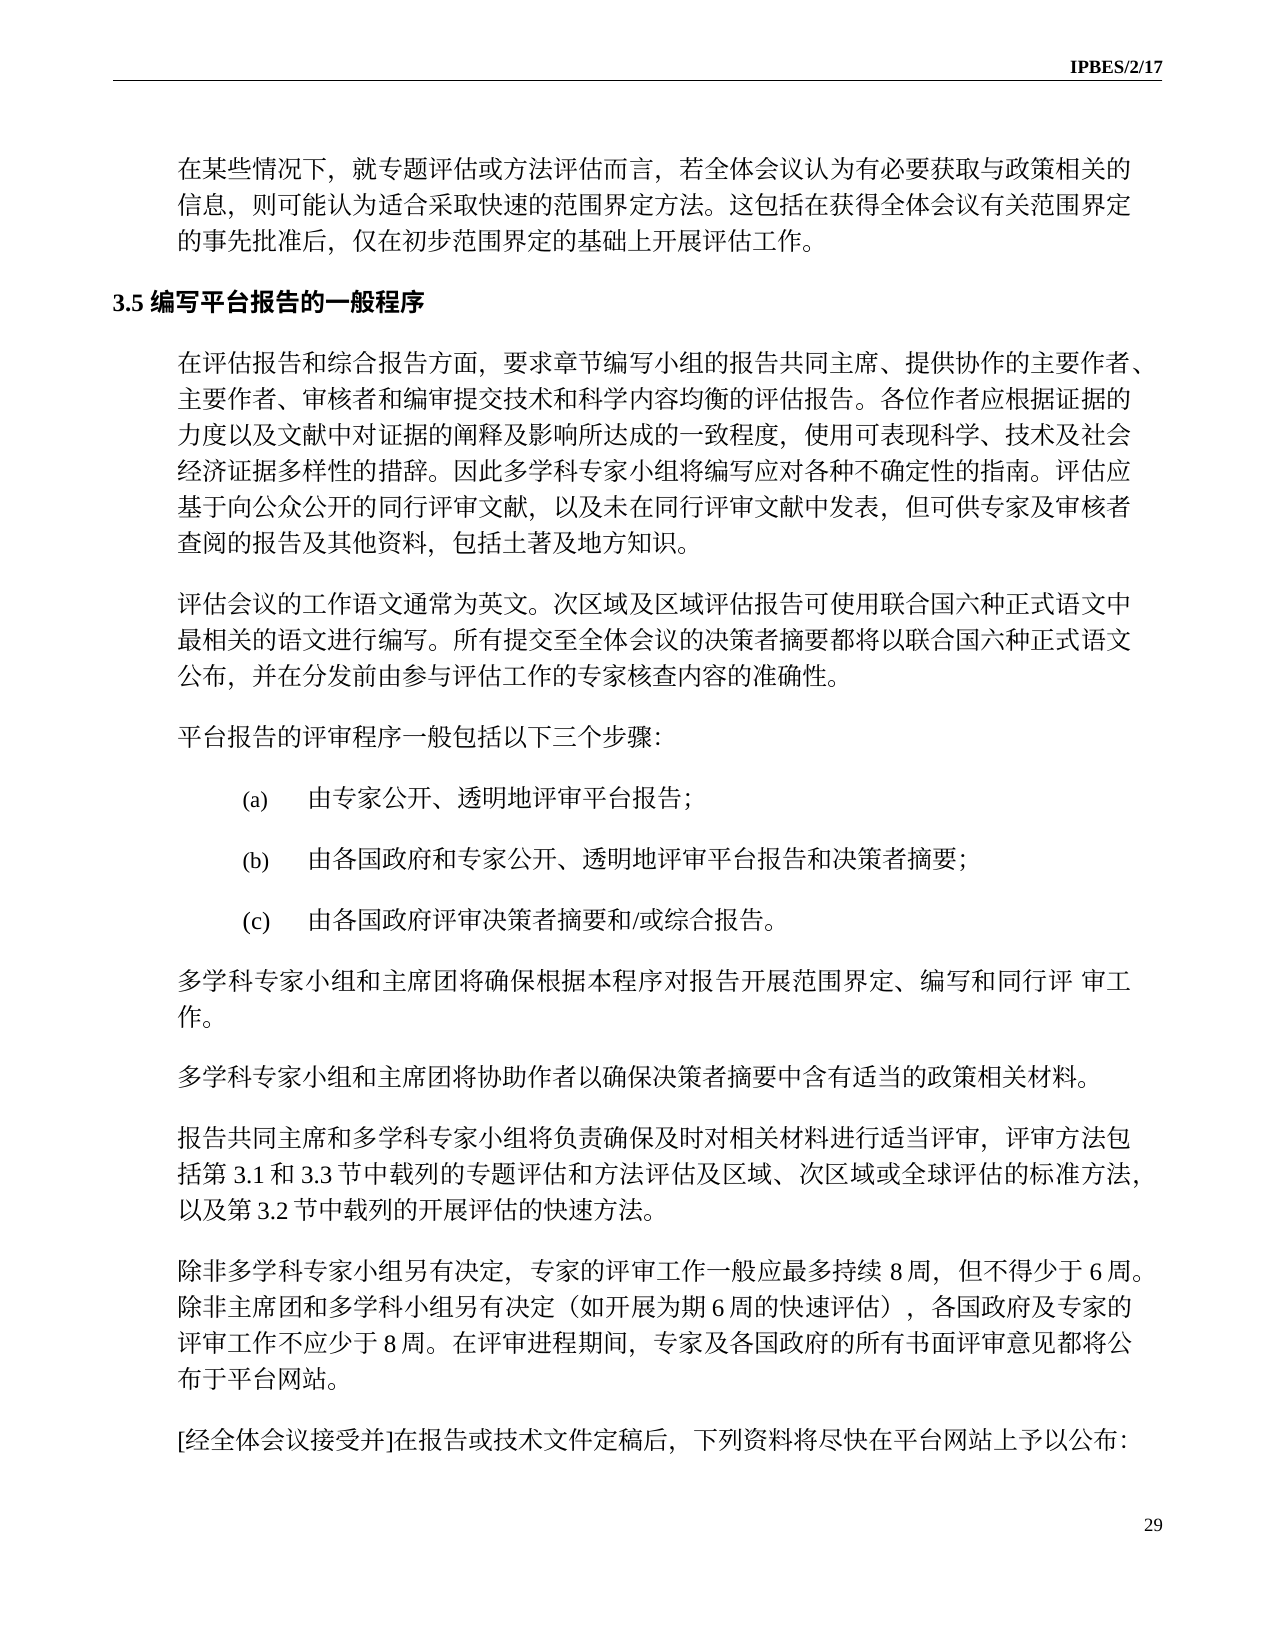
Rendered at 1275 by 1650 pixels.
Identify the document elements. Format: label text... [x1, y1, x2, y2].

text 多学科专家小组和主席团将确保根据本程序对报告开展范围界定、编写和同行评 审工作。 [177, 961, 1132, 1033]
list 由专家公开、透明地评审平台报告； [177, 778, 1162, 814]
text 评估会议的工作语文通常为英文。次区域及区域评估报告可使用联合国六种正式语文中最相关的语文进行编写。所有提交至全体会议的决策者摘要都将以联合国六种正式语文公布，并在分发前由参与评估工作的专家核查内容的准确性。 [177, 585, 1132, 692]
text 多学科专家小组和主席团将协助作者以确保决策者摘要中含有适当的政策相关材料。 [177, 1058, 1132, 1094]
text 在某些情况下，就专题评估或方法评估而言，若全体会议认为有必要获取与政策相关的信息，则可能认为适合采取快速的范围界定方法。这包括在获得全体会议有关范围界定的事先批准后，仅在初步范围界定的基础上开展评估工作。 [177, 150, 1132, 258]
text 报告共同主席和多学科专家小组将负责确保及时对相关材料进行适当评审，评审方法包括第3.1和3.3节中载列的专题评估和方法评估及区域、次区域或全球评估的标准方法，以及第3.2节中载列的开展评估的快速方法。 [177, 1119, 1132, 1227]
text [经全体会议接受并]在报告或技术文件定稿后，下列资料将尽快在平台网站上予以公布： [177, 1421, 1132, 1457]
text 平台报告的评审程序一般包括以下三个步骤： [177, 717, 1132, 753]
list 由各国政府和专家公开、透明地评审平台报告和决策者摘要； [177, 839, 1162, 875]
list 由各国政府评审决策者摘要和/或综合报告。 [177, 900, 1162, 936]
text 在评估报告和综合报告方面，要求章节编写小组的报告共同主席、提供协作的主要作者、主要作者、审核者和编审提交技术和科学内容均衡的评估报告。各位作者应根据证据的力度以及文献中对证据的阐释及影响所达成的一致程度，使用可表现科学、技术及社会经济证据多样性的措辞。因此多学科专家小组将编写应对各种不确定性的指南。评估应基于向公众公开的同行评审文献，以及未在同行评审文献中发表，但可供专家及审核者查阅的报告及其他资料，包括土著及地方知识。 [177, 344, 1132, 560]
text 除非多学科专家小组另有决定，专家的评审工作一般应最多持续8周，但不得少于6周。除非主席团和多学科小组另有决定（如开展为期6周的快速评估），各国政府及专家的评审工作不应少于8周。在评审进程期间，专家及各国政府的所有书面评审意见都将公布于平台网站。 [177, 1252, 1132, 1396]
list 编写平台报告的一般程序 [112, 283, 1133, 319]
